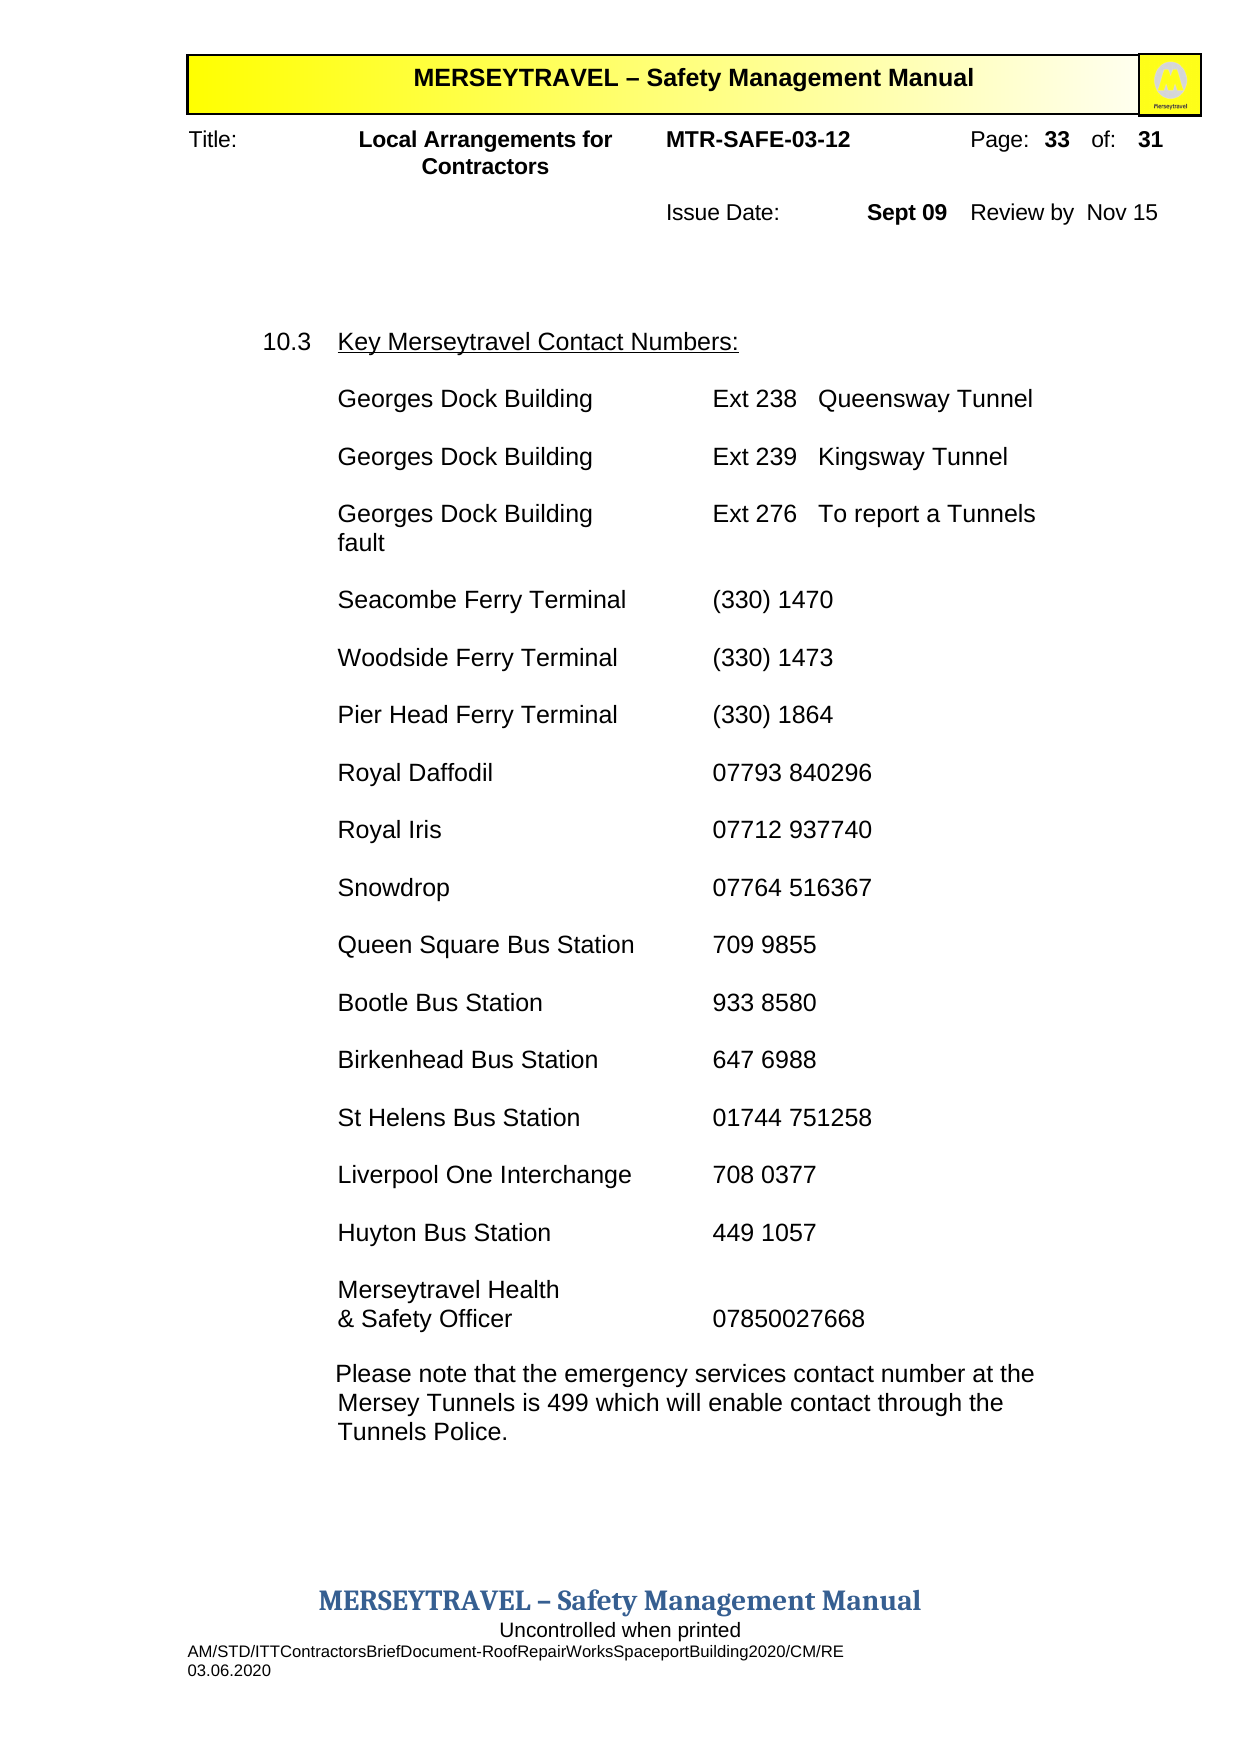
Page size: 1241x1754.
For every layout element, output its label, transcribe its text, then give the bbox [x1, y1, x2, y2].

text Royal Daffodil 07793 840296 [187, 758, 1053, 787]
text Snowdrop 07764 516367 [187, 873, 1053, 902]
text Pier Head Ferry Terminal (330) 1864 [187, 701, 1053, 729]
text & Safety Officer 07850027668 [187, 1304, 1053, 1333]
text Georges Dock Building Ext 238 Queensway Tunnel [262, 384, 1053, 413]
text Bootle Bus Station 933 8580 [187, 988, 1053, 1017]
text Royal Iris 07712 937740 [187, 816, 1053, 844]
text Seacombe Ferry Terminal (330) 1470 [187, 586, 1053, 614]
text Georges Dock Building Ext 276 To report a Tunnels fault [187, 499, 1053, 557]
text Birkenhead Bus Station 647 6988 [187, 1046, 1053, 1074]
text Please note that the emergency services contact number at the Mersey Tunnels is 499 which will enable contact through the Tunnels Police. [335, 1359, 1053, 1446]
text Liverpool One Interchange 708 0377 [187, 1161, 1053, 1189]
text Georges Dock Building Ext 239 Kingsway Tunnel [262, 442, 1053, 471]
text Huyton Bus Station 449 1057 [187, 1218, 1053, 1247]
text Merseytravel Health [187, 1276, 1053, 1304]
text Queen Square Bus Station 709 9855 [187, 931, 1053, 959]
text Woodside Ferry Terminal (330) 1473 [187, 643, 1053, 672]
text St Helens Bus Station 01744 751258 [187, 1103, 1053, 1132]
text 10.3 Key Merseytravel Contact Numbers: [187, 327, 1053, 356]
